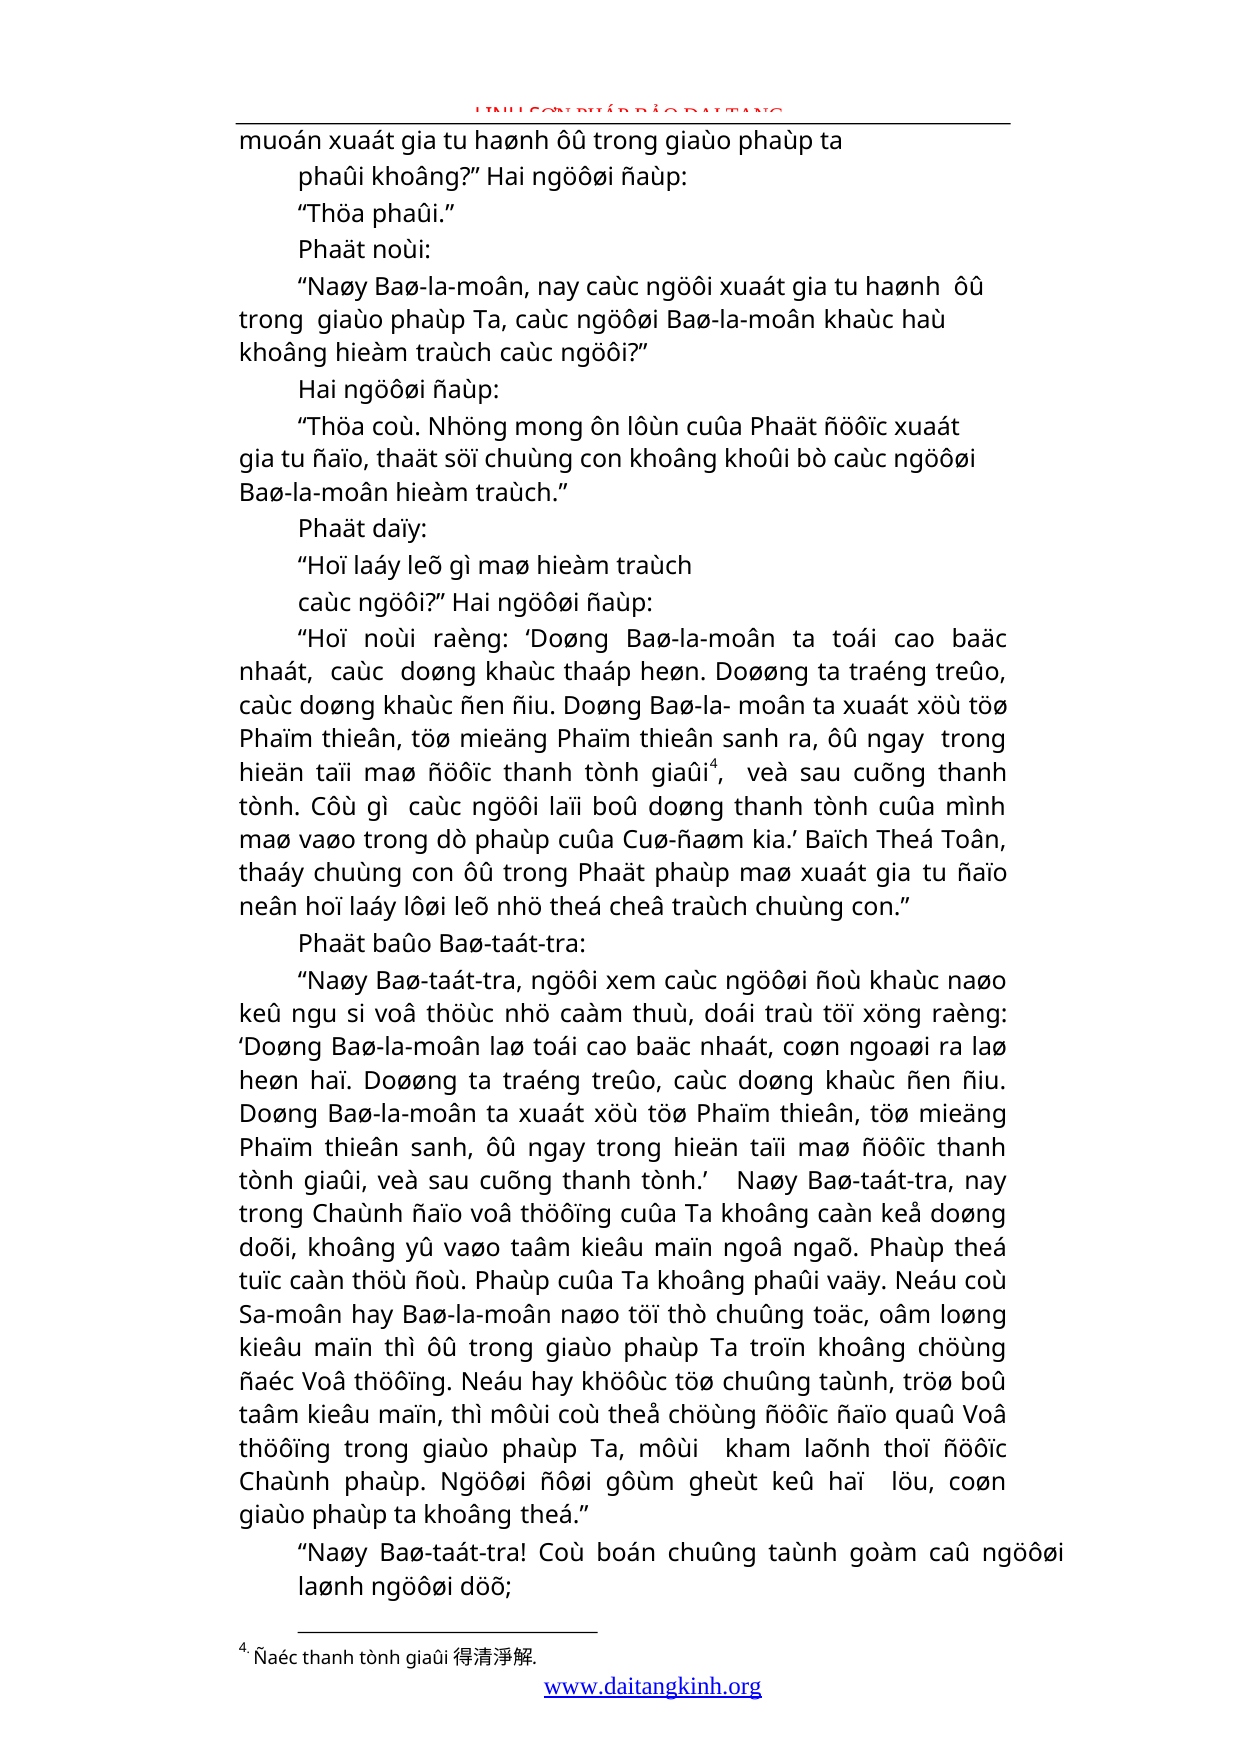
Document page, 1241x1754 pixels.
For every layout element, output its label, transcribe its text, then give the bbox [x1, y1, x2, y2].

text “Naøy Baø-taát-tra, ngöôi xem caùc ngöôøi ñoù khaùc naøo keû ngu si voâ thöùc nhö caàm thuù, doái traù töï xöng raèng: ‘Doøng Baø-la-moân laø toái cao baäc nhaát, coøn ngoaøi ra laø heøn haï. Doøøng ta traéng treûo, caùc doøng khaùc ñen ñiu. Doøng Baø-la-moân ta xuaát xöù töø Phaïm thieân, töø mieäng Phaïm thieân sanh, ôû ngay trong hieän taïi maø ñöôïc thanh tònh giaûi, veà sau cuõng thanh tònh.’ Naøy Baø-taát-tra, nay trong Chaùnh ñaïo voâ thöôïng cuûa Ta khoâng caàn keå doøng doõi, khoâng yû vaøo taâm kieâu maïn ngoâ ngaõ. Phaùp theá tuïc caàn thöù ñoù. Phaùp cuûa Ta khoâng phaûi vaäy. Neáu coù Sa-moân hay Baø-la-moân naøo töï thò chuûng toäc, oâm loøng kieâu maïn thì ôû trong giaùo phaùp Ta troïn khoâng chöùng ñaéc Voâ thöôïng. Neáu hay khöôùc töø chuûng taùnh, tröø boû taâm kieâu maïn, thì môùi coù theå chöùng ñöôïc ñaïo quaû Voâ thöôïng trong giaùo phaùp Ta, môùi kham laõnh thoï ñöôïc Chaùnh phaùp. Ngöôøi ñôøi gôùm gheùt keû haï löu, coøn giaùo phaùp ta khoâng theá.” [239, 963, 1008, 1531]
text Phaät baûo Baø-taát-tra: [298, 926, 1065, 960]
text Phaät daïy: [298, 511, 1065, 545]
text 4. Ñaéc thanh tònh giaûi 得清淨解. [239, 1638, 1065, 1671]
text “Naøy Baø-la-moân, nay caùc ngöôi xuaát gia tu haønh ôû trong giaùo phaùp Ta, caùc ngöôøi Baø-la-moân khaùc haù khoâng hieàm traùch caùc ngöôi?” [239, 269, 1001, 369]
text “Thöa coù. Nhöng mong ôn lôùn cuûa Phaät ñöôïc xuaát gia tu ñaïo, thaät söï chuùng con khoâng khoûi bò caùc ngöôøi Baø-la-moân hieàm traùch.” [239, 408, 1001, 509]
text www.daitangkinh.org [542, 1671, 763, 1700]
text muoán xuaát gia tu haønh ôû trong giaùo phaùp ta phaûi khoâng?” Hai ngöôøi ñaùp: [239, 123, 869, 193]
text Hai ngöôøi ñaùp: [298, 371, 1065, 406]
text “Naøy Baø-taát-tra! Coù boán chuûng taùnh goàm caû ngöôøi laønh ngöôøi döõ; [298, 1534, 1065, 1603]
text “Thöa phaûi.” Phaät noùi: [298, 195, 479, 266]
text “Hoï laáy leõ gì maø hieàm traùch caùc ngöôi?” Hai ngöôøi ñaùp: [298, 547, 747, 618]
text “Hoï noùi raèng: ‘Doøng Baø-la-moân ta toái cao baäc nhaát, caùc doøng khaùc thaáp heøn. Doøøng ta traéng treûo, caùc doøng khaùc ñen ñiu. Doøng Baø-la- moân ta xuaát xöù töø Phaïm thieân, töø mieäng Phaïm thieân sanh ra, ôû ngay trong hieän taïi maø ñöôïc thanh tònh giaûi4, veà sau cuõng thanh tònh. Côù gì caùc ngöôi laïi boû doøng thanh tònh cuûa mình maø vaøo trong dò phaùp cuûa Cuø-ñaøm kia.’ Baïch Theá Toân, thaáy chuùng con ôû trong Phaät phaùp maø xuaát gia tu ñaïo neân hoï laáy lôøi leõ nhö theá cheâ traùch chuùng con.” [239, 621, 1008, 922]
